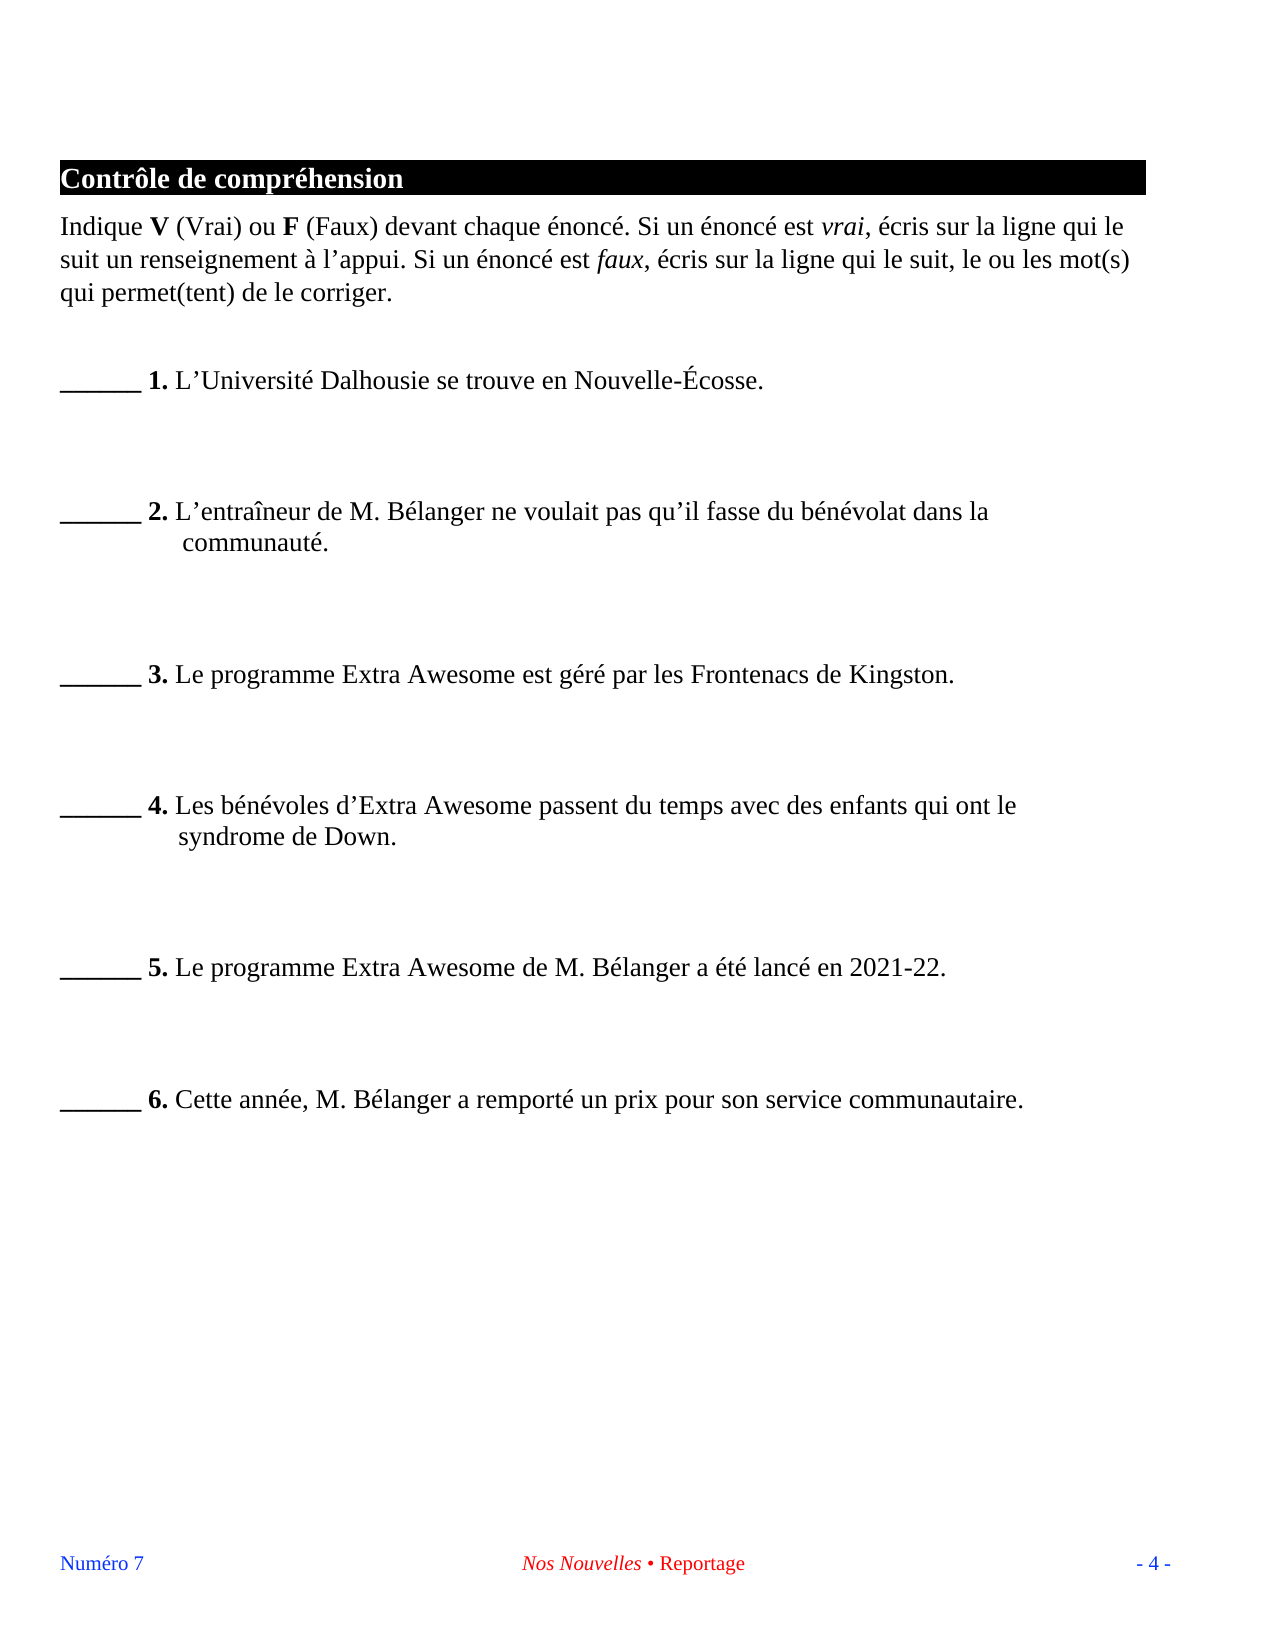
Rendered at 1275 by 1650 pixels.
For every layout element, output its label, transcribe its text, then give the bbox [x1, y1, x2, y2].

text ______ 4. Les bénévoles d’Extra Awesome passent du temps avec des enfants qui ont le syndrome de Down. [60, 789, 1113, 851]
text ______ 3. Le programme Extra Awesome est géré par les Frontenacs de Kingston. [60, 658, 1113, 689]
text Contrôle de compréhension [60, 160, 1146, 195]
text ______ 6. Cette année, M. Bélanger a remporté un prix pour son service communautaire. [60, 1083, 1113, 1114]
text ______ 1. L’Université Dalhousie se trouve en Nouvelle-Écosse. [60, 364, 1113, 395]
text ______ 5. Le programme Extra Awesome de M. Bélanger a été lancé en 2021-22. [60, 951, 1113, 983]
text ______ 2. L’entraîneur de M. Bélanger ne voulait pas qu’il fasse du bénévolat dans la communauté. [60, 495, 1113, 558]
text Indique V (Vrai) ou F (Faux) devant chaque énoncé. Si un énoncé est vrai, écris sur la ligne qui le suit un renseignement à l’appui. Si un énoncé est faux, écris sur la ligne qui le suit, le ou les mot(s) qui permet(tent) de le corriger. [60, 208, 1142, 308]
